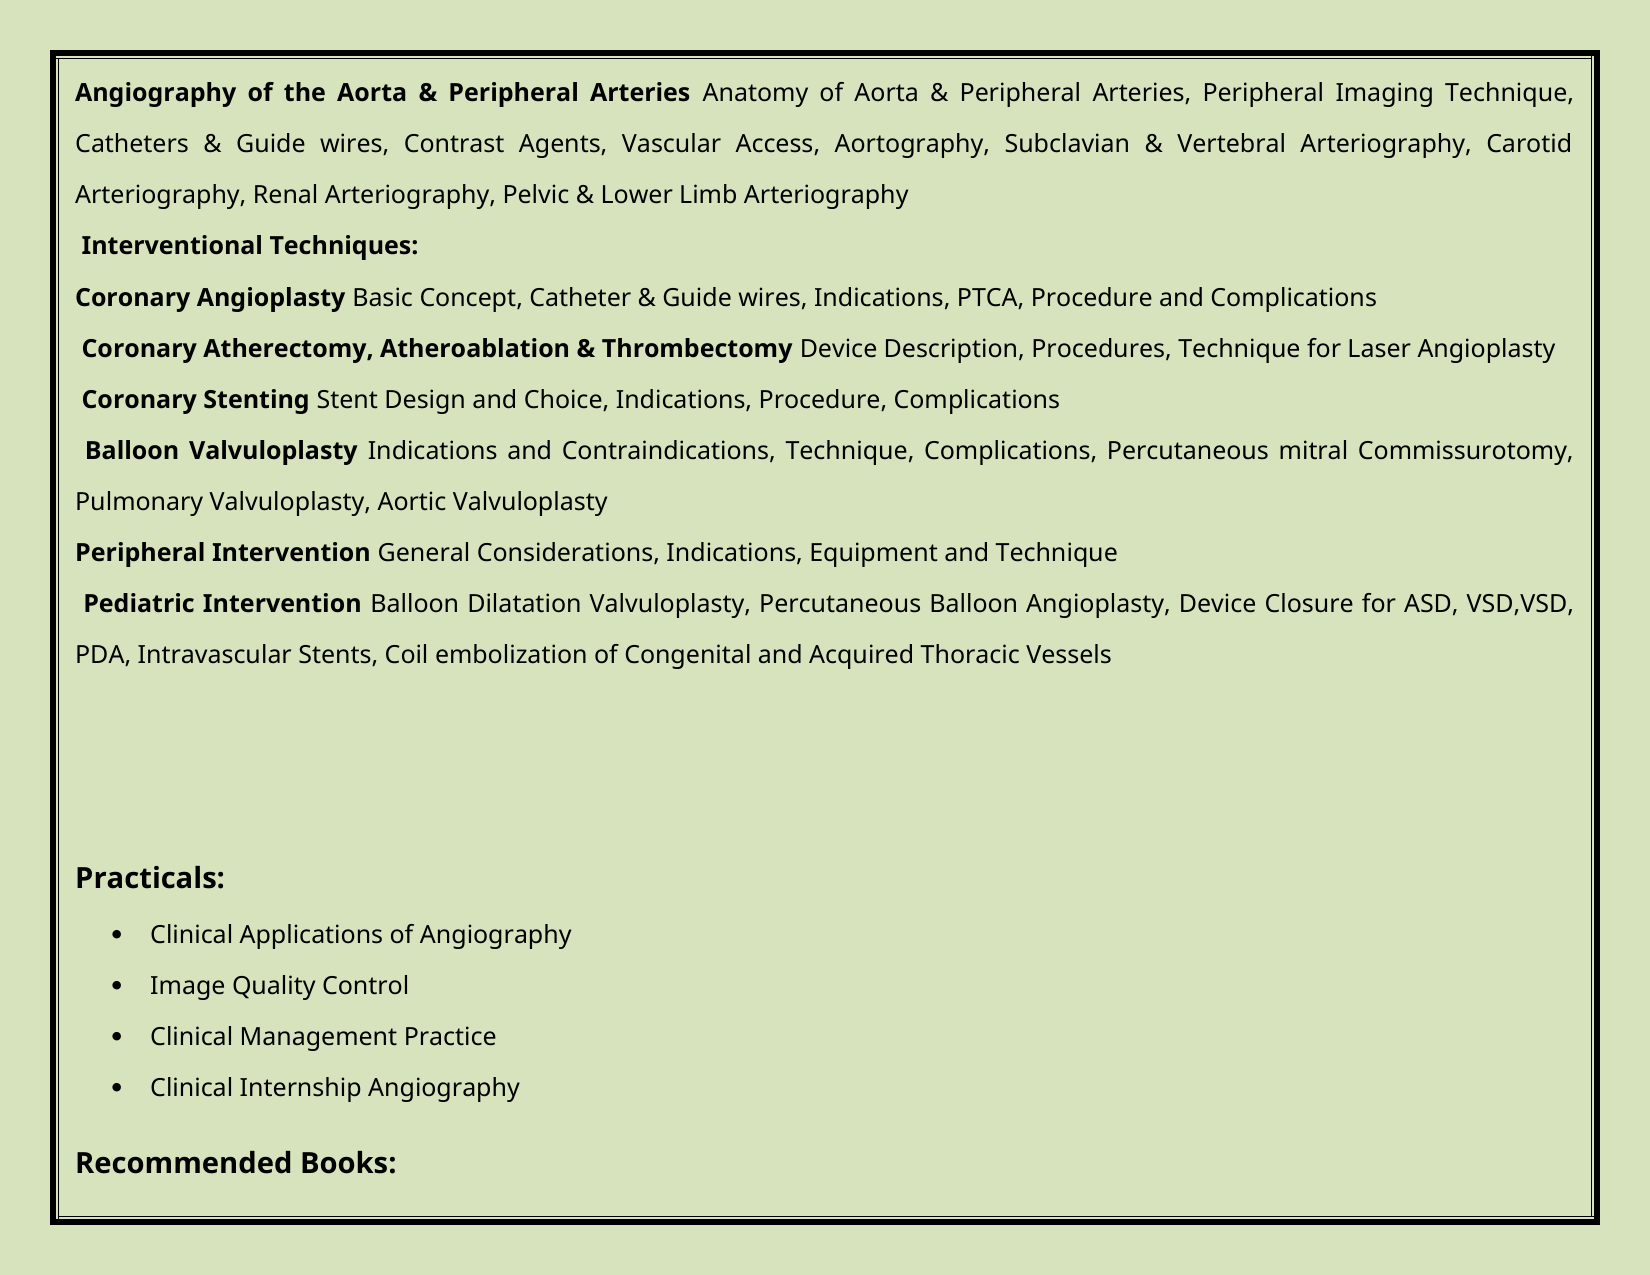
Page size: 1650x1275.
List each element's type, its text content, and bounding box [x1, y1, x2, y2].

text Pediatric Intervention Balloon Dilatation Valvuloplasty, Percutaneous Balloon Angioplasty, Device Closure for ASD, VSD,VSD, PDA, Intravascular Stents, Coil embolization of Congenital and Acquired Thoracic Vessels [75, 585, 1575, 671]
text Balloon Valvuloplasty Indications and Contraindications, Technique, Complications, Percutaneous mitral Commissurotomy, Pulmonary Valvuloplasty, Aortic Valvuloplasty [75, 432, 1575, 517]
list Image Quality Control [112, 968, 1575, 1002]
text Peripheral Intervention General Considerations, Indications, Equipment and Technique [75, 534, 1575, 568]
text Recommended Books: [75, 1142, 1575, 1182]
text Interventional Techniques: [75, 228, 1575, 262]
text Angiography of the Aorta & Peripheral Arteries Anatomy of Aorta & Peripheral Arteries, Peripheral Imaging Technique, Catheters & Guide wires, Contrast Agents, Vascular Access, Aortography, Subclavian & Vertebral Arteriography, Carotid Arteriography, Renal Arteriography, Pelvic & Lower Limb Arteriography [75, 75, 1575, 211]
text Coronary Atherectomy, Atheroablation & Thrombectomy Device Description, Procedures, Technique for Laser Angioplasty [75, 330, 1575, 364]
list Clinical Internship Angiography [112, 1070, 1575, 1104]
list Clinical Applications of Angiography [112, 917, 1575, 951]
text Coronary Stenting Stent Design and Choice, Indications, Procedure, Complications [75, 381, 1575, 415]
text Practicals: [75, 857, 1575, 897]
text Coronary Angioplasty Basic Concept, Catheter & Guide wires, Indications, PTCA, Procedure and Complications [75, 279, 1575, 313]
list Clinical Management Practice [112, 1019, 1575, 1053]
